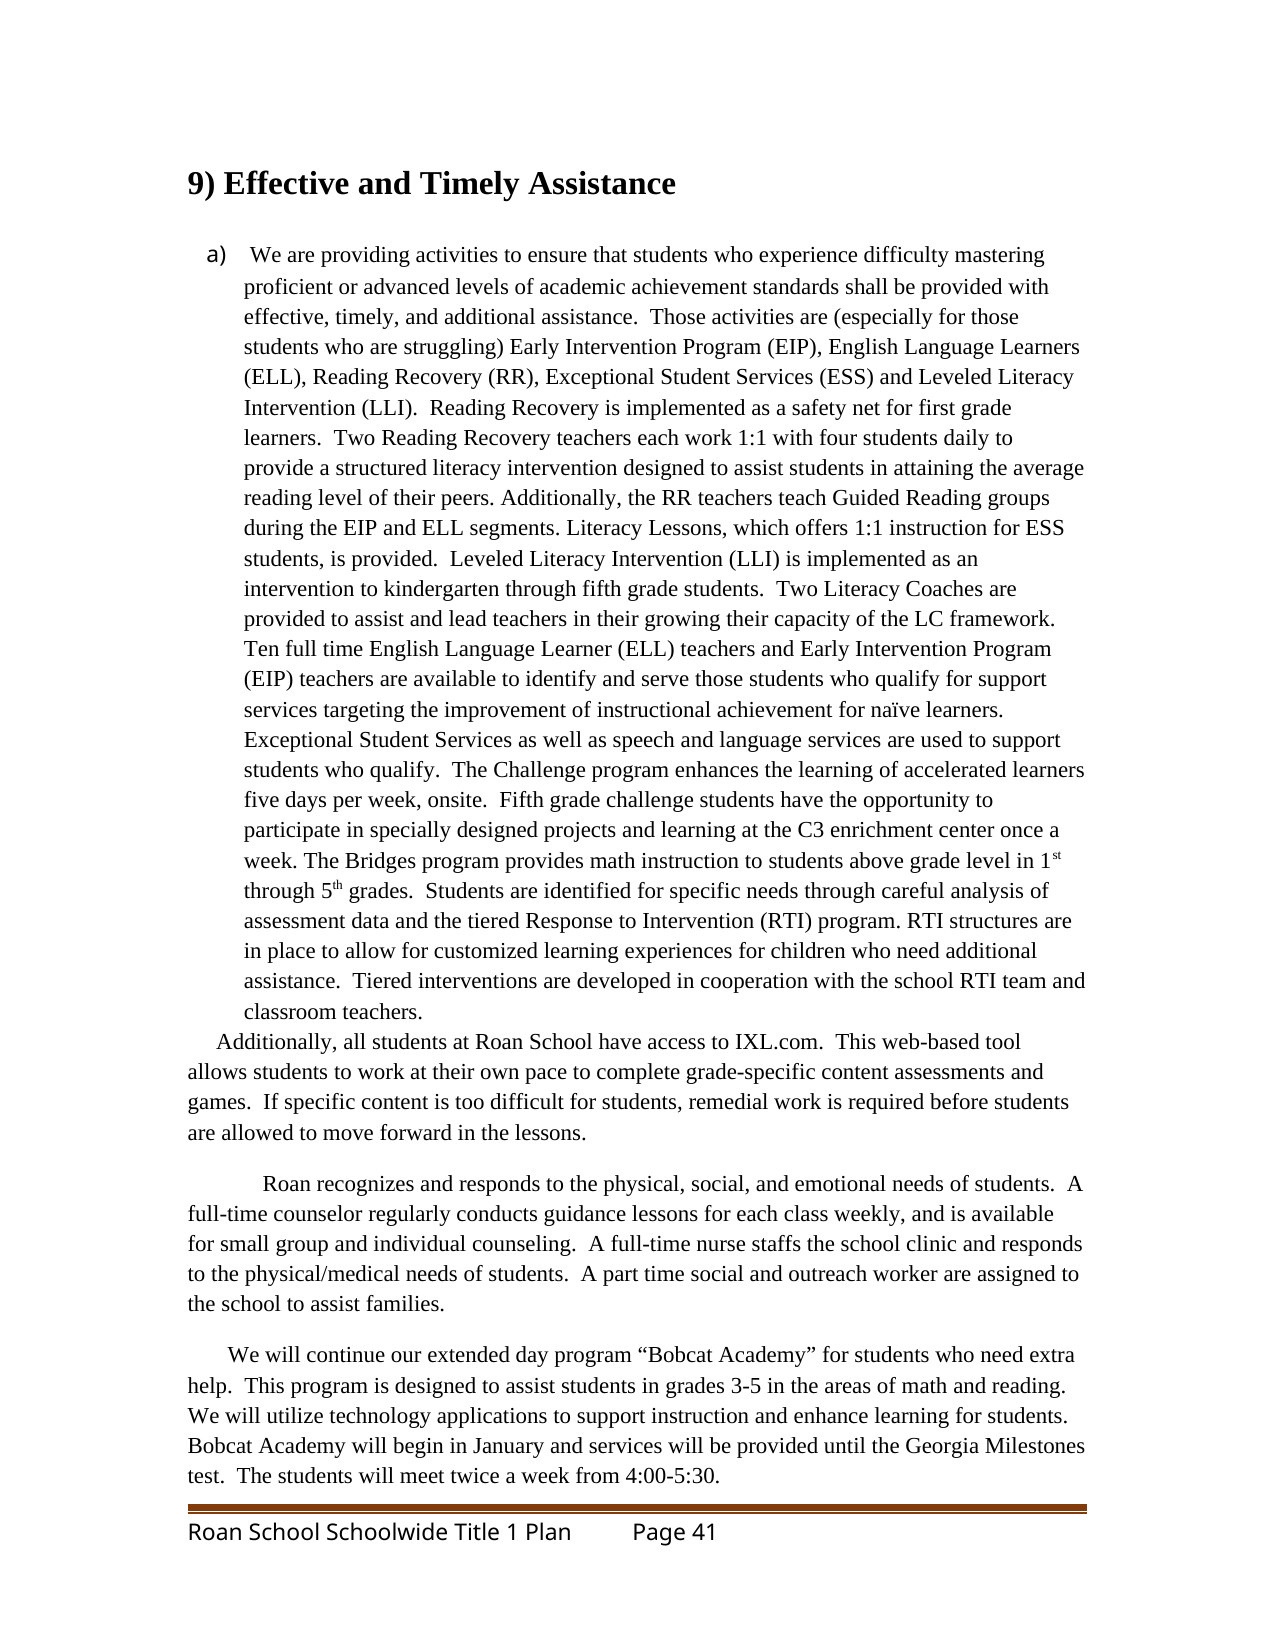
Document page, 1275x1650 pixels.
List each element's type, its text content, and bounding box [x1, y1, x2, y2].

list We are providing activities to ensure that students who experience difficulty mastering proficient or advanced levels of academic achievement standards shall be provided with effective, timely, and additional assistance. Those activities are (especially for those students who are struggling) Early Intervention Program (EIP), English Language Learners (ELL), Reading Recovery (RR), Exceptional Student Services (ESS) and Leveled Literacy Intervention (LLI). Reading Recovery is implemented as a safety net for first grade learners. Two Reading Recovery teachers each work 1:1 with four students daily to provide a structured literacy intervention designed to assist students in attaining the average reading level of their peers. Additionally, the RR teachers teach Guided Reading groups during the EIP and ELL segments. Literacy Lessons, which offers 1:1 instruction for ESS students, is provided. Leveled Literacy Intervention (LLI) is implemented as an intervention to kindergarten through fifth grade students. Two Literacy Coaches are provided to assist and lead teachers in their growing their capacity of the LC framework. Ten full time English Language Learner (ELL) teachers and Early Intervention Program (EIP) teachers are available to identify and serve those students who qualify for support services targeting the improvement of instructional achievement for naïve learners. Exceptional Student Services as well as speech and language services are used to support students who qualify. The Challenge program enhances the learning of accelerated learners five days per week, onsite. Fifth grade challenge students have the opportunity to participate in specially designed projects and learning at the C3 enrichment center once a week. The Bridges program provides math instruction to students above grade level in 1st through 5th grades. Students are identified for specific needs through careful analysis of assessment data and the tiered Response to Intervention (RTI) program. RTI structures are in place to allow for customized learning experiences for children who need additional assistance. Tiered interventions are developed in cooperation with the school RTI team and classroom teachers. [206, 238, 1087, 1024]
text Additionally, all students at Roan School have access to IXL.com. This web-based tool allows students to work at their own pace to complete grade-specific content assessments and games. If specific content is too difficult for students, remedial work is required before students are allowed to move forward in the lessons. [187, 1028, 1087, 1145]
text We will continue our extended day program “Bobcat Academy” for students who need extra help. This program is designed to assist students in grades 3-5 in the areas of math and reading. We will utilize technology applications to support instruction and enhance learning for students. Bobcat Academy will begin in January and services will be provided until the Georgia Milestones test. The students will meet twice a week from 4:00-5:30. [187, 1342, 1087, 1489]
text Roan recognizes and responds to the physical, social, and emotional needs of students. A full-time counselor regularly conducts guidance lessons for each class weekly, and is available for small group and individual counseling. A full-time nurse staffs the school clinic and responds to the physical/medical needs of students. A part time social and outreach worker are assigned to the school to assist families. [187, 1170, 1087, 1317]
text 9) Effective and Timely Assistance [187, 163, 1087, 202]
